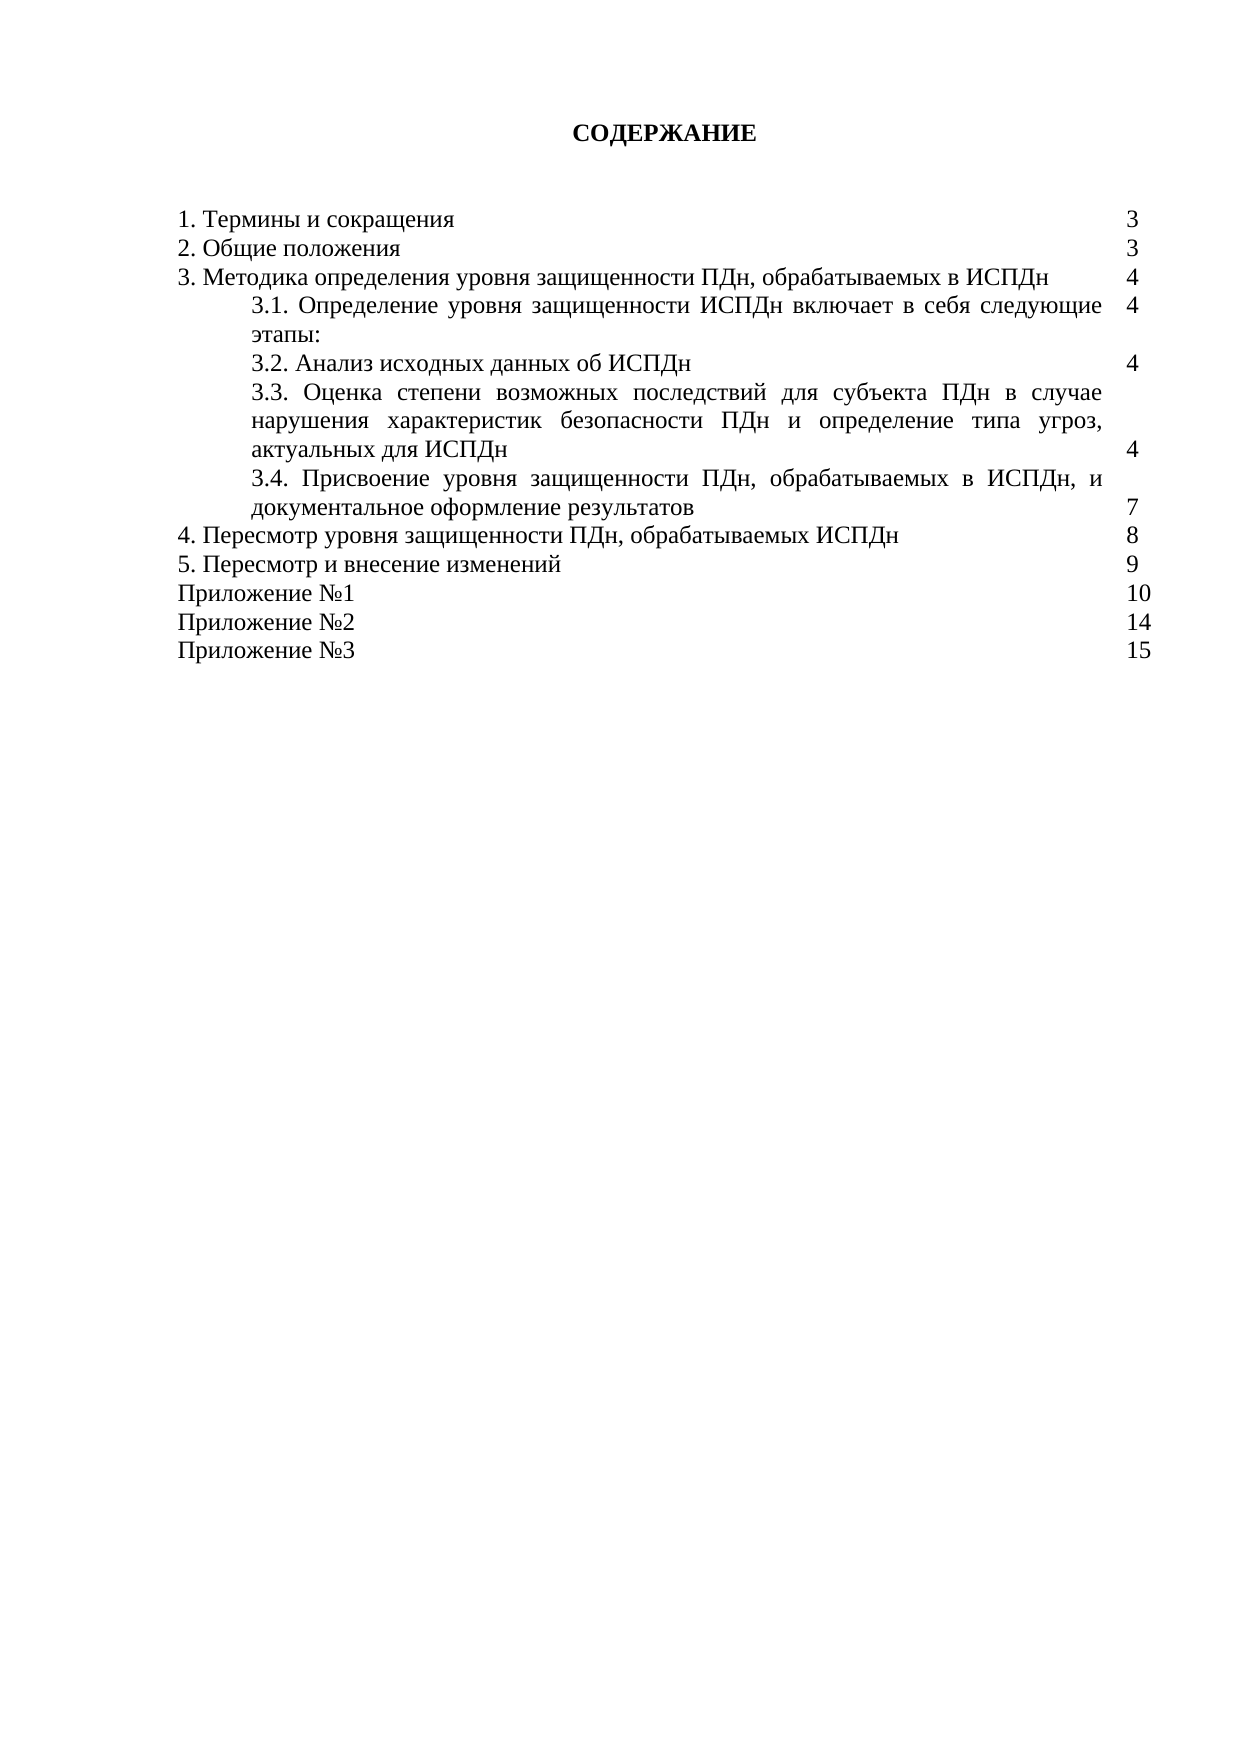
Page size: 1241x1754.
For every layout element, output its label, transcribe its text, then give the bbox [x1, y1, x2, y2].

table_header 3 3 4 4 4 4 7 8 9 10 14 15 [1115, 204, 1162, 693]
text СОДЕРЖАНИЕ [177, 118, 1152, 147]
table_header 1. Термины и сокращения 2. Общие положения 3. Методика определения уровня защищенности ПДн, обрабатываемых в ИСПДн 3.1. Определение уровня защищенности ИСПДн включает в себя следующие этапы: 3.2. Анализ исходных данных об ИСПДн 3.3. Оценка степени возможных последствий для субъекта ПДн в случае нарушения характеристик безопасности ПДн и определение типа угроз, актуальных для ИСПДн 3.4. Присвоение уровня защищенности ПДн, обрабатываемых в ИСПДн, и документальное оформление результатов 4. Пересмотр уровня защищенности ПДн, обрабатываемых ИСПДн 5. Пересмотр и внесение изменений Приложение №1 Приложение №2 Приложение №3 [166, 204, 1115, 693]
